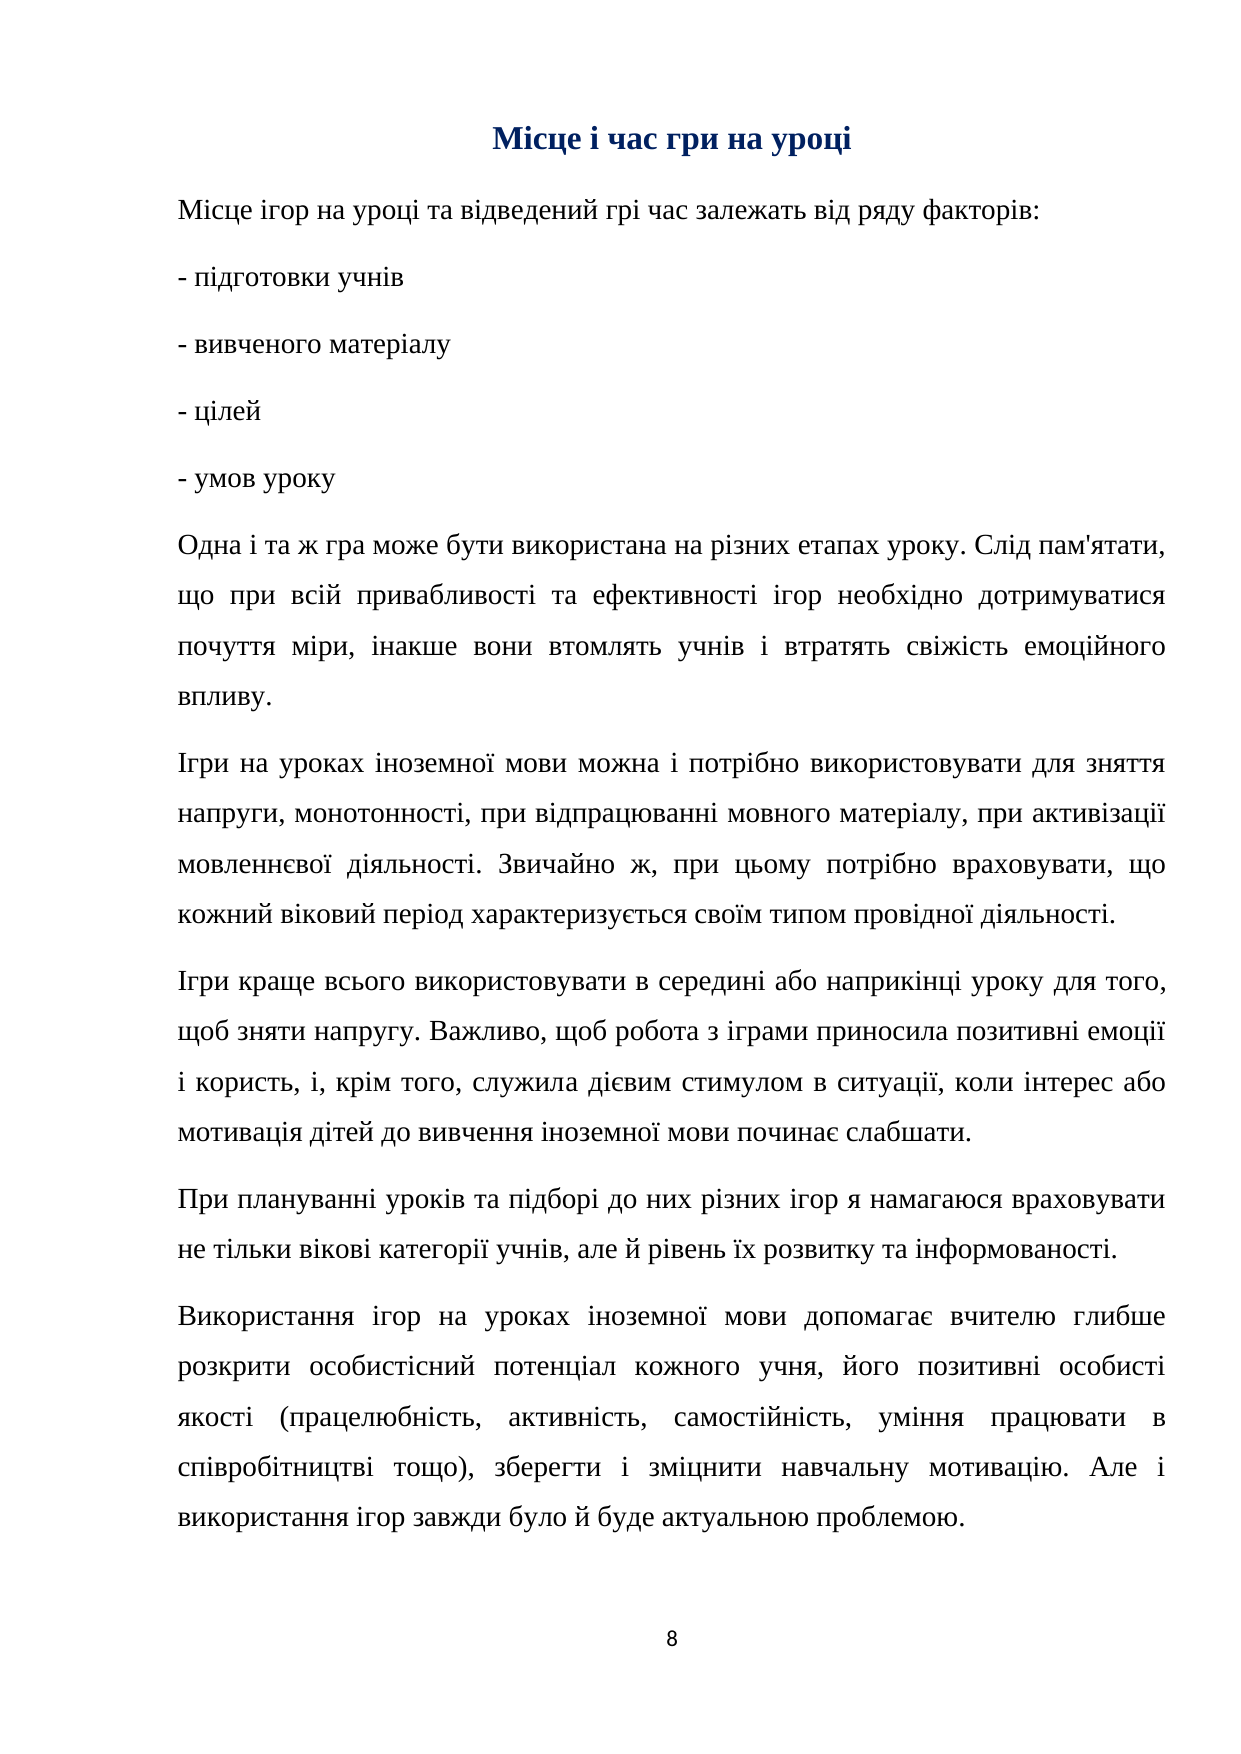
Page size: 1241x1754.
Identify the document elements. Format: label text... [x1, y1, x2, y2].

text Одна і та ж гра може бути використана на різних етапах уроку. Слід пам'ятати, що при всій привабливості та ефективності ігор необхідно дотримуватися почуття міри, інакше вони втомлять учнів і втратять свіжість емоційного впливу. [177, 527, 1167, 712]
text Місце ігор на уроці та відведений грі час залежать від ряду факторів: [177, 192, 1167, 226]
text - цілей [177, 393, 1167, 427]
text При плануванні уроків та підборі до них різних ігор я намагаюся враховувати не тільки вікові категорії учнів, але й рівень їх розвитку та інформованості. [177, 1181, 1167, 1265]
text - вивченого матеріалу [177, 326, 1167, 360]
text Ігри краще всього використовувати в середині або наприкінці уроку для того, щоб зняти напругу. Важливо, щоб робота з іграми приносила позитивні емоції і користь, і, крім того, служила дієвим стимулом в ситуації, коли інтерес або мотивація дітей до вивчення іноземної мови починає слабшати. [177, 963, 1167, 1147]
text Ігри на уроках іноземної мови можна і потрібно використовувати для зняття напруги, монотонності, при відпрацюванні мовного матеріалу, при активізації мовленнєвої діяльності. Звичайно ж, при цьому потрібно враховувати, що кожний віковий період характеризується своїм типом провідної діяльності. [177, 745, 1167, 929]
text - умов уроку [177, 460, 1167, 494]
text Використання ігор на уроках іноземної мови допомагає вчителю глибше розкрити особистісний потенціал кожного учня, його позитивні особисті якості (працелюбність, активність, самостійність, уміння працювати в співробітництві тощо), зберегти і зміцнити навчальну мотивацію. Але і використання ігор завжди було й буде актуальною проблемою. [177, 1298, 1167, 1533]
text - підготовки учнів [177, 259, 1167, 293]
text Місце і час гри на уроці [177, 118, 1167, 156]
